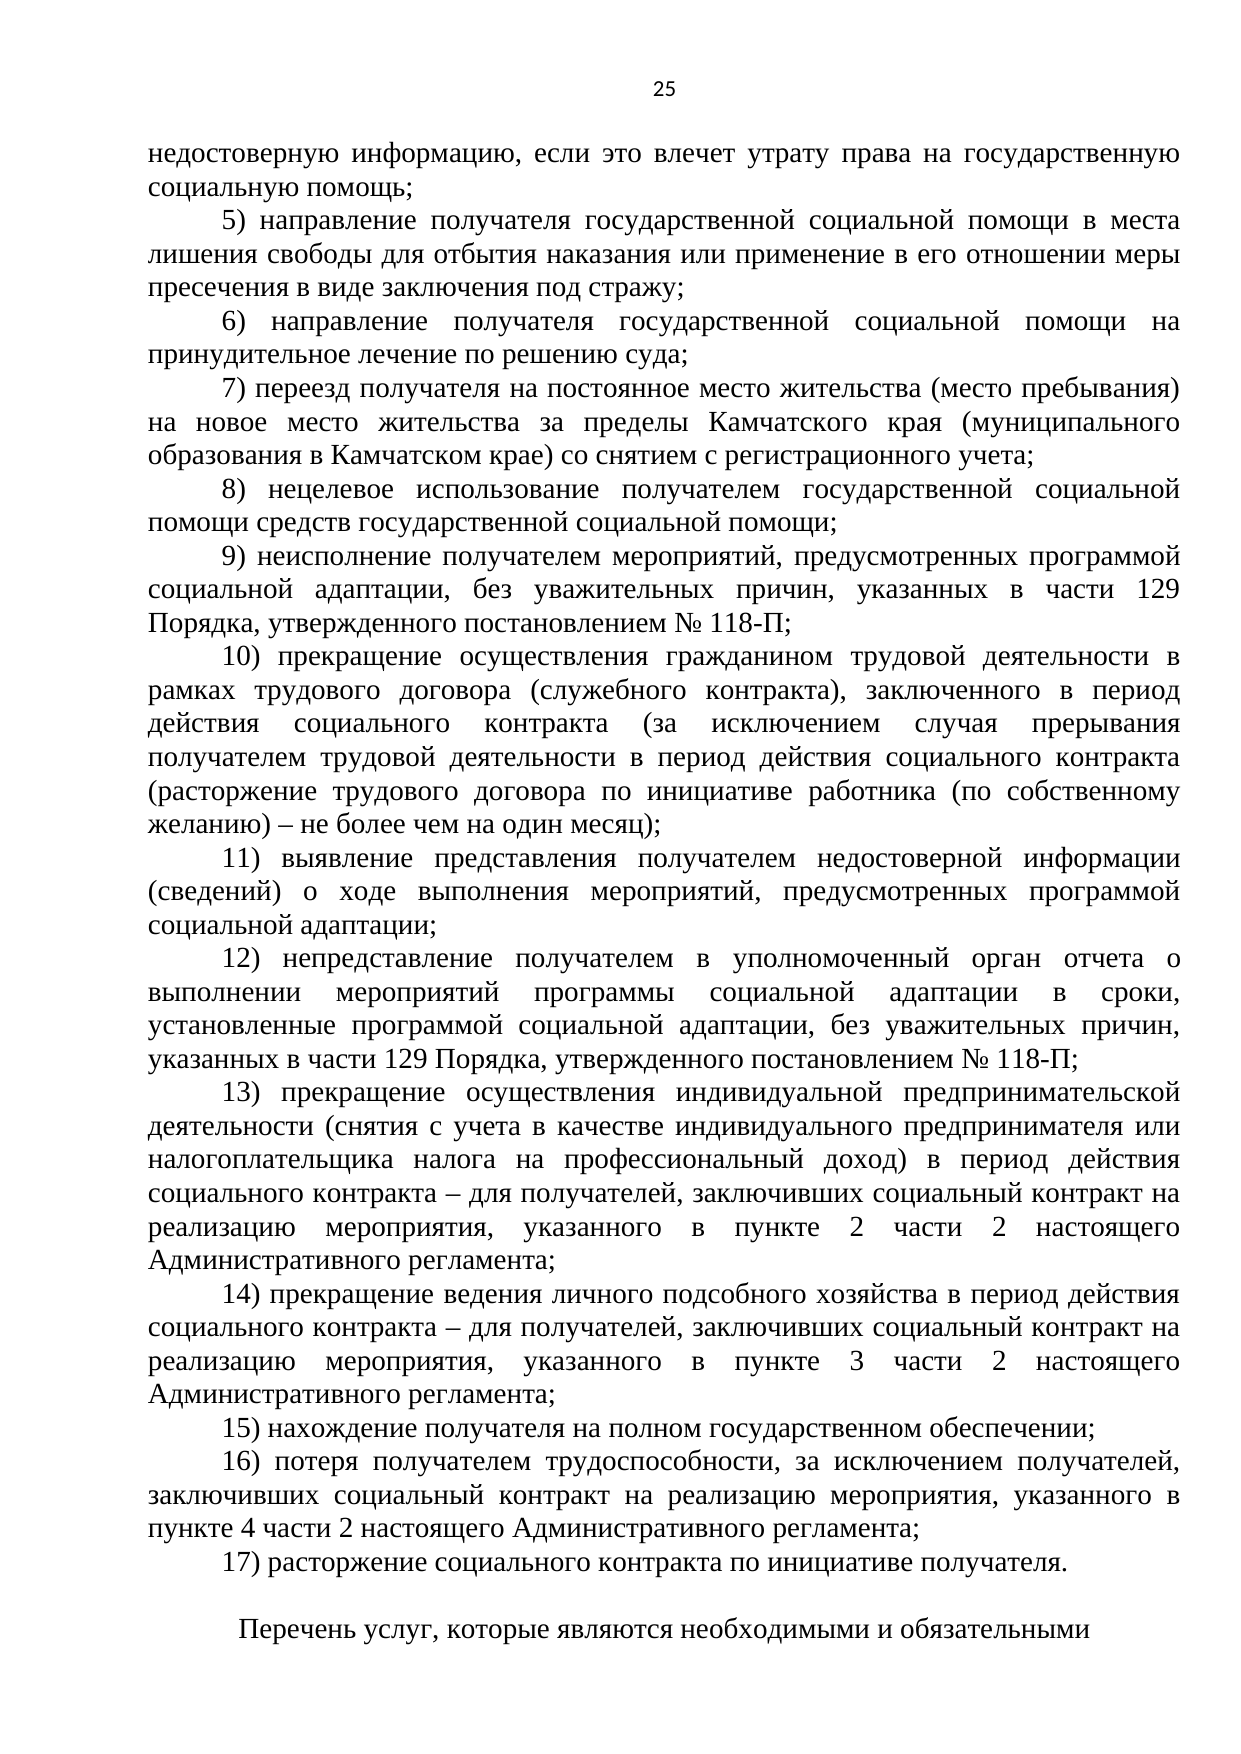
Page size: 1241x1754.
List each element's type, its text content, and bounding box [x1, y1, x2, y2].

text 11) выявление представления получателем недостоверной информации (сведений) о ходе выполнения мероприятий, предусмотренных программой социальной адаптации; [148, 840, 1181, 940]
text 15) нахождение получателя на полном государственном обеспечении; [148, 1410, 1181, 1443]
text 5) направление получателя государственной социальной помощи в места лишения свободы для отбытия наказания или применение в его отношении меры пресечения в виде заключения под стражу; [148, 202, 1181, 303]
text 7) переезд получателя на постоянное место жительства (место пребывания) на новое место жительства за пределы Камчатского края (муниципального образования в Камчатском крае) со снятием с регистрационного учета; [148, 370, 1181, 471]
text 12) непредставление получателем в уполномоченный орган отчета о выполнении мероприятий программы социальной адаптации в сроки, установленные программой социальной адаптации, без уважительных причин, указанных в части 129 Порядка, утвержденного постановлением № 118-П; [148, 940, 1181, 1074]
text 8) нецелевое использование получателем государственной социальной помощи средств государственной социальной помощи; [148, 471, 1181, 538]
text 9) неисполнение получателем мероприятий, предусмотренных программой социальной адаптации, без уважительных причин, указанных в части 129 Порядка, утвержденного постановлением № 118-П; [148, 538, 1181, 638]
text 14) прекращение ведения личного подсобного хозяйства в период действия социального контракта – для получателей, заключивших социальный контракт на реализацию мероприятия, указанного в пункте 3 части 2 настоящего Административного регламента; [148, 1276, 1181, 1410]
text Перечень услуг, которые являются необходимыми и обязательными [148, 1611, 1181, 1645]
text 6) направление получателя государственной социальной помощи на принудительное лечение по решению суда; [148, 303, 1181, 370]
text 13) прекращение осуществления индивидуальной предпринимательской деятельности (снятия с учета в качестве индивидуального предпринимателя или налогоплательщика налога на профессиональный доход) в период действия социального контракта – для получателей, заключивших социальный контракт на реализацию мероприятия, указанного в пункте 2 части 2 настоящего Административного регламента; [148, 1074, 1181, 1276]
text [148, 135, 1181, 202]
text 16) потеря получателем трудоспособности, за исключением получателей, заключивших социальный контракт на реализацию мероприятия, указанного в пункте 4 части 2 настоящего Административного регламента; [148, 1443, 1181, 1544]
text 10) прекращение осуществления гражданином трудовой деятельности в рамках трудового договора (служебного контракта), заключенного в период действия социального контракта (за исключением случая прерывания получателем трудовой деятельности в период действия социального контракта (расторжение трудового договора по инициативе работника (по собственному желанию) – не более чем на один месяц); [148, 638, 1181, 840]
text 17) расторжение социального контракта по инициативе получателя. [148, 1544, 1181, 1578]
